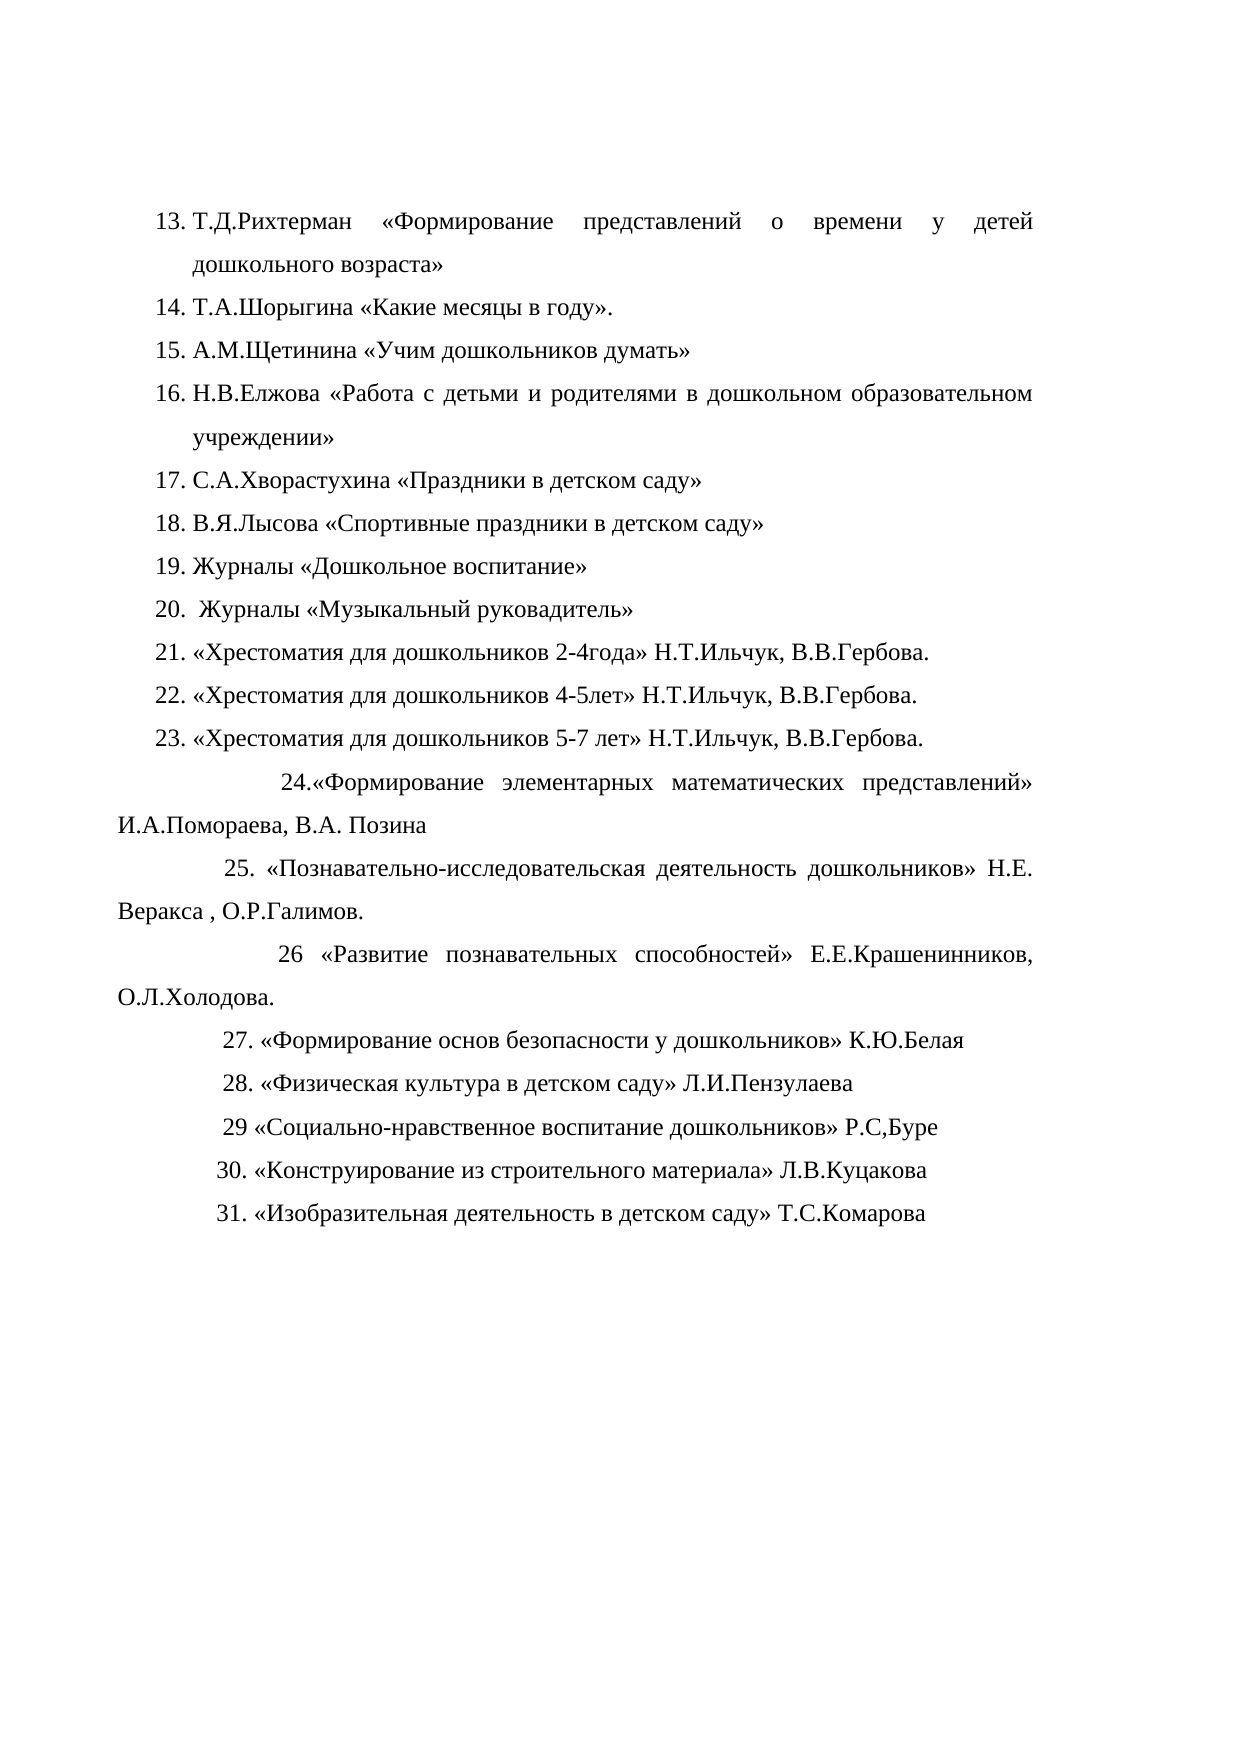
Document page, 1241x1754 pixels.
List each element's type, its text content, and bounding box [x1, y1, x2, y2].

list «Хрестоматия для дошкольников 2-4года» Н.Т.Ильчук, В.В.Гербова. [155, 637, 1034, 666]
text 31. «Изобразительная деятельность в детском саду» Т.С.Комарова [117, 1198, 1034, 1227]
text 24.«Формирование элементарных математических представлений» И.А.Помораева, В.А. Позина [117, 767, 1034, 838]
list Н.В.Елжова «Работа с детьми и родителями в дошкольном образовательном учреждении» [155, 378, 1034, 450]
list Журналы «Дошкольное воспитание» [155, 551, 1034, 580]
text 30. «Конструирование из строительного материала» Л.В.Куцакова [117, 1155, 1034, 1183]
text 26 «Развитие познавательных способностей» Е.Е.Крашенинников, О.Л.Холодова. [117, 939, 1034, 1011]
text 25. «Познавательно-исследовательская деятельность дошкольников» Н.Е. Веракса , О.Р.Галимов. [117, 853, 1034, 925]
list С.А.Хворастухина «Праздники в детском саду» [155, 465, 1034, 493]
list «Хрестоматия для дошкольников 4-5лет» Н.Т.Ильчук, В.В.Гербова. [155, 680, 1034, 709]
list Т.Д.Рихтерман «Формирование представлений о времени у детей дошкольного возраста» [155, 206, 1034, 278]
text 27. «Формирование основ безопасности у дошкольников» К.Ю.Белая [117, 1025, 1034, 1054]
list В.Я.Лысова «Спортивные праздники в детском саду» [155, 508, 1034, 537]
list «Хрестоматия для дошкольников 5-7 лет» Н.Т.Ильчук, В.В.Гербова. [155, 723, 1034, 752]
list А.М.Щетинина «Учим дошкольников думать» [155, 335, 1034, 364]
list Т.А.Шорыгина «Какие месяцы в году». [155, 292, 1034, 321]
text 28. «Физическая культура в детском саду» Л.И.Пензулаева [117, 1068, 1034, 1097]
list Журналы «Музыкальный руковадитель» [155, 594, 1034, 623]
text 29 «Социально-нравственное воспитание дошкольников» Р.С,Буре [117, 1112, 1034, 1140]
